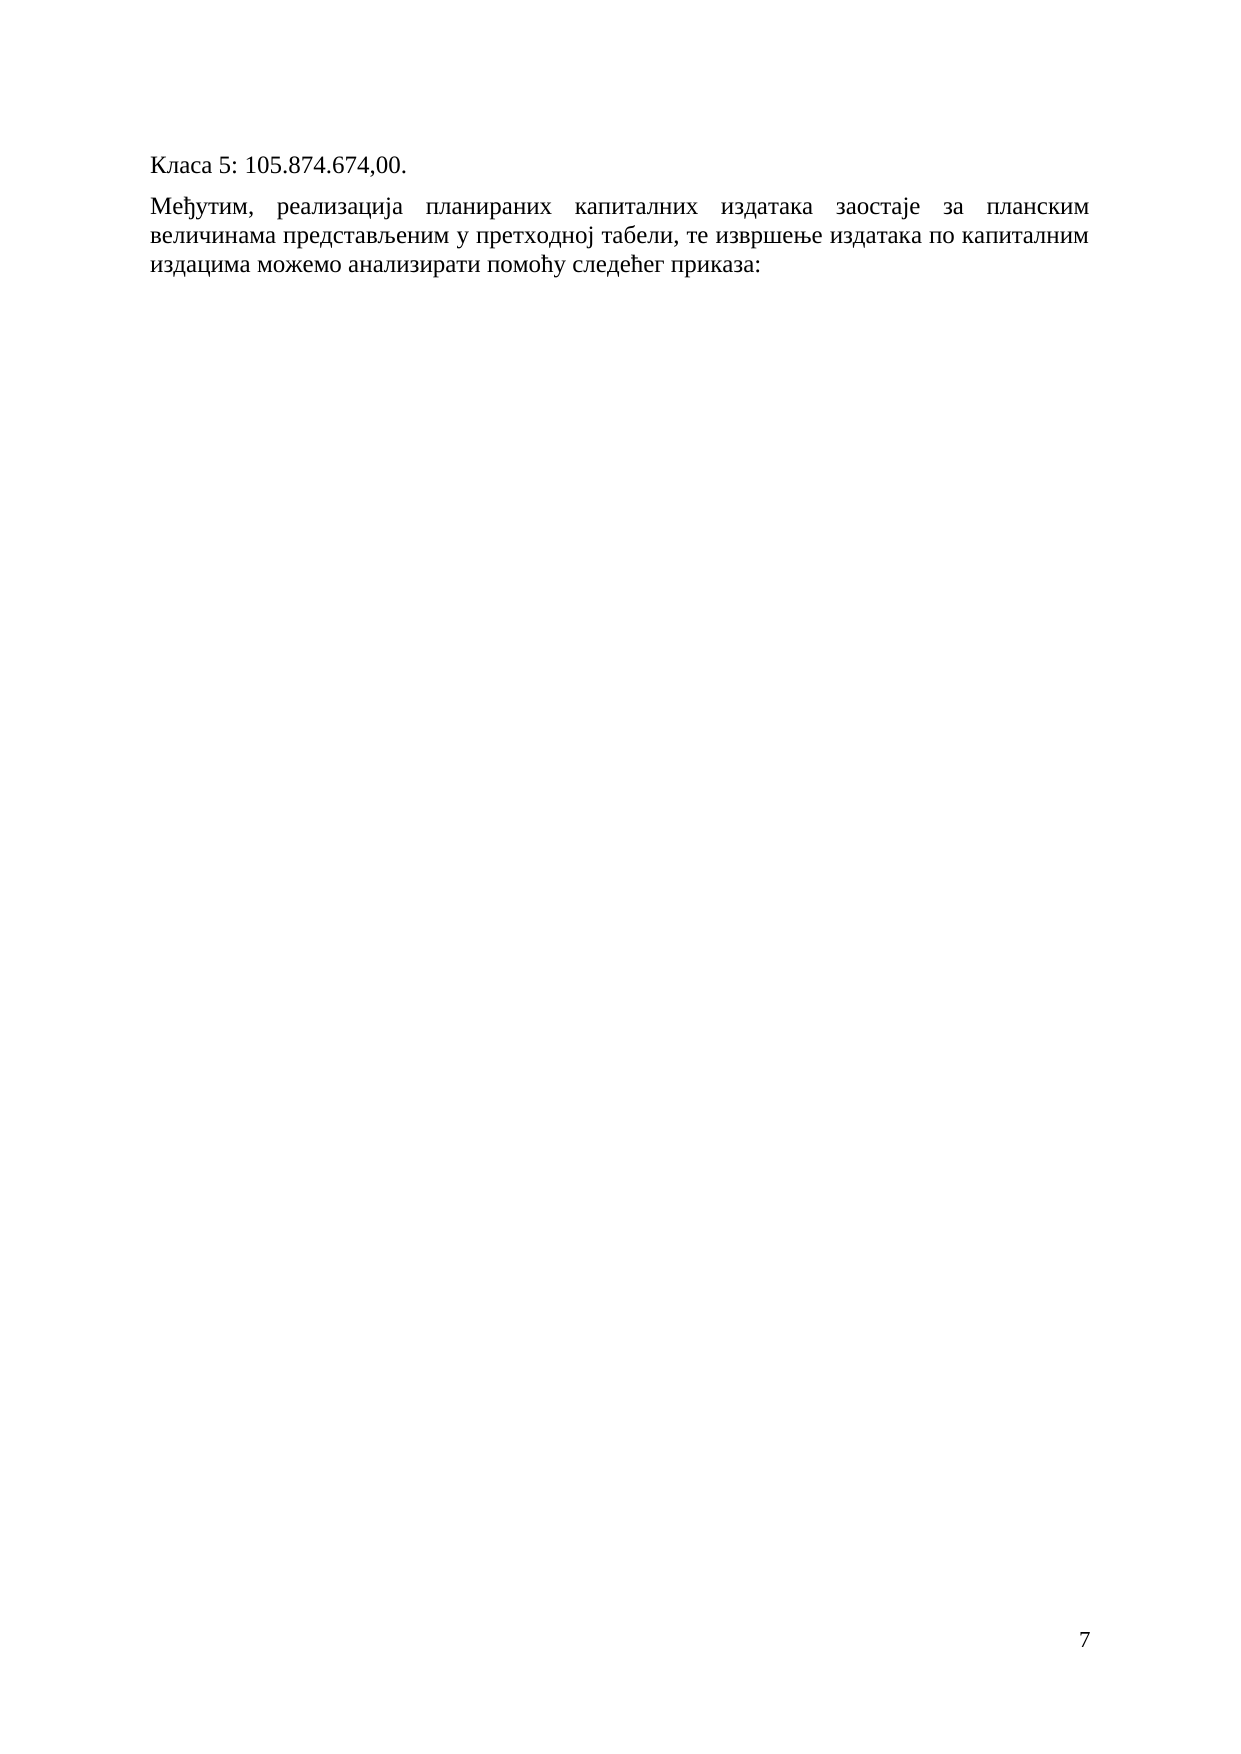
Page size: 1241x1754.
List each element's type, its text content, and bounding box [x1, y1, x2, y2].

text Међутим, реализација планираних капиталних издатака заостаје за планским величинама представљеним у претходној табели, те извршење издатака по капиталним издацима можемо анализирати помоћу следећег приказа: [150, 191, 1090, 277]
text Класа 5: 105.874.674,00. [150, 150, 1090, 179]
